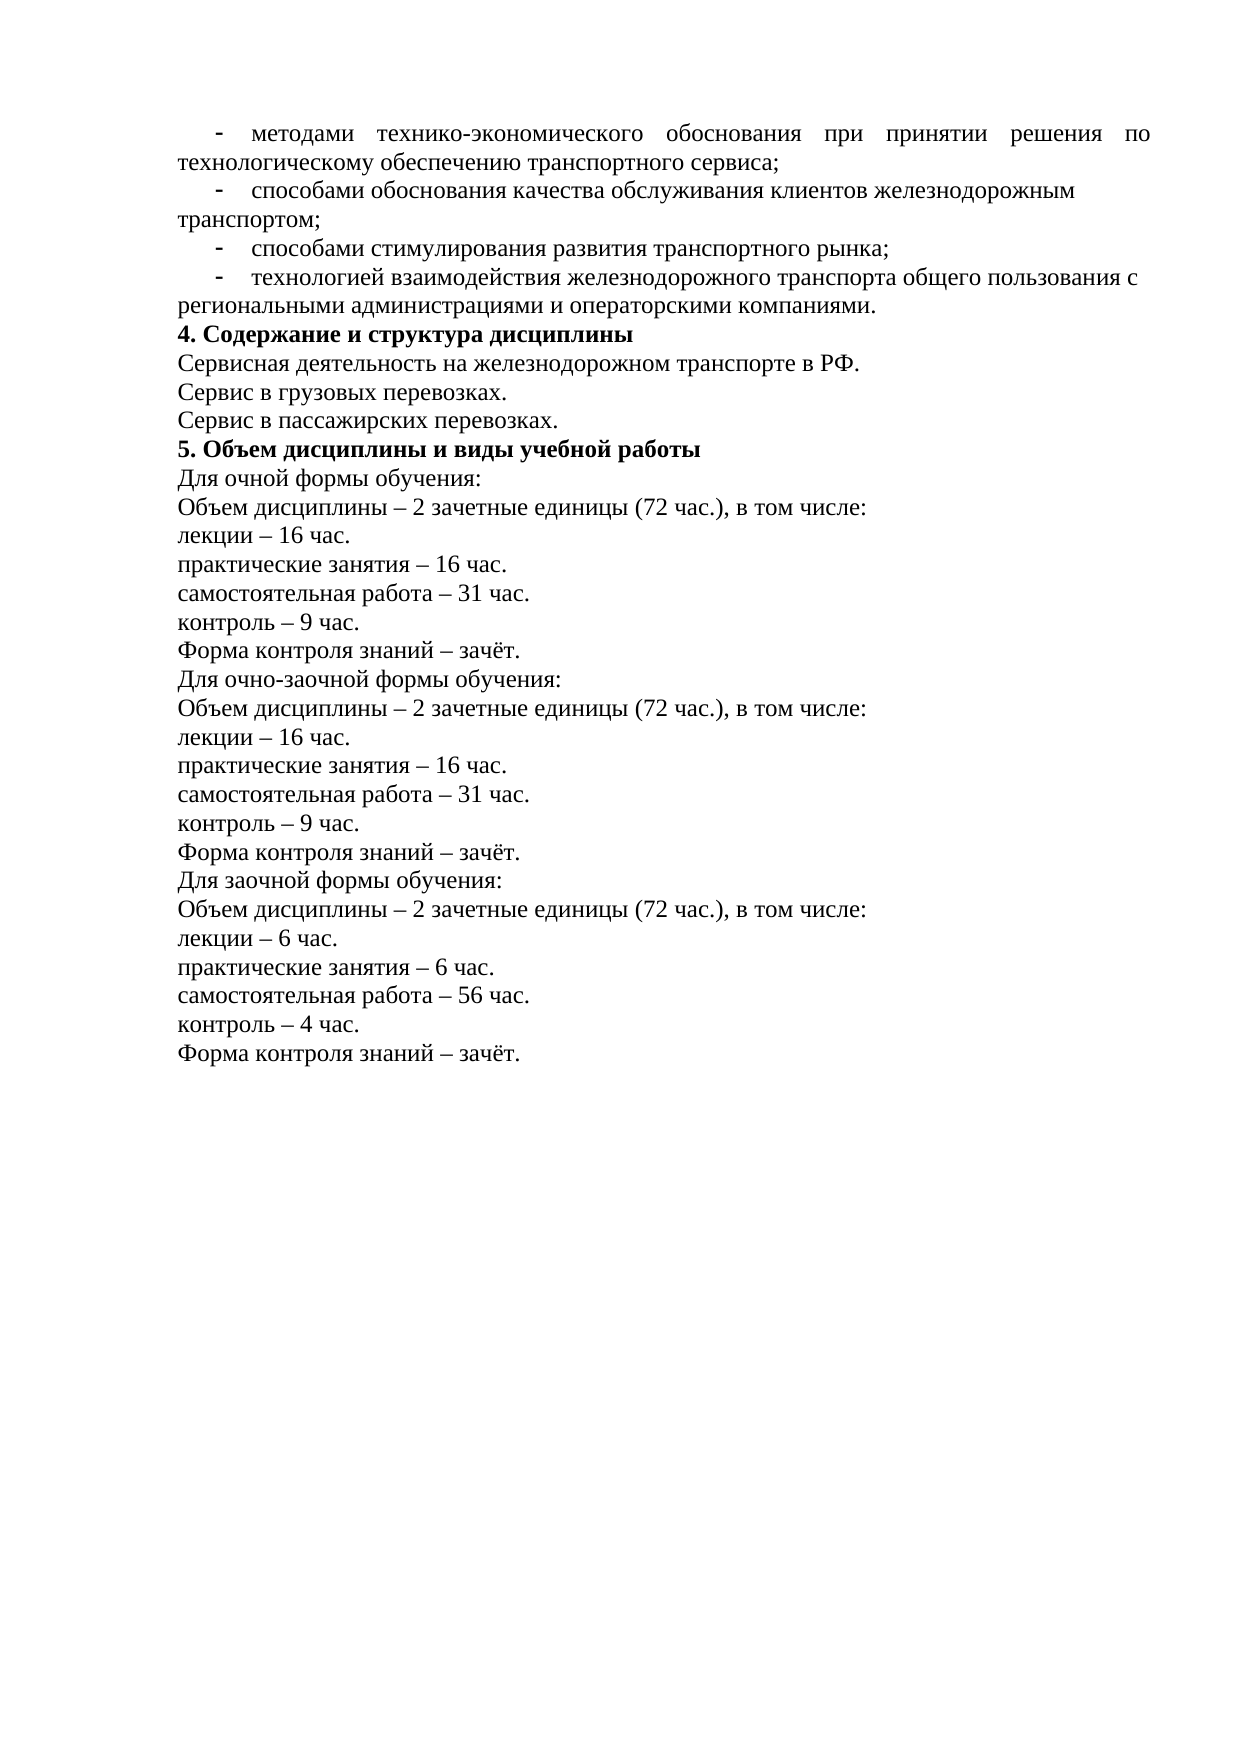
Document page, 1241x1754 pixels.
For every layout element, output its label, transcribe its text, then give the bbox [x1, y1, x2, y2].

text Форма контроля знаний – зачёт. [177, 636, 1152, 664]
text практические занятия – 16 час. [177, 751, 1152, 779]
text контроль – 9 час. [177, 808, 1152, 837]
text контроль – 4 час. [177, 1009, 1152, 1038]
text Для очно-заочной формы обучения: [177, 664, 1152, 693]
text Форма контроля знаний – зачёт. [177, 837, 1152, 866]
text Для очной формы обучения: [177, 463, 1152, 492]
text практические занятия – 6 час. [177, 952, 1152, 981]
list технологией взаимодействия железнодорожного транспорта общего пользования с региональными администрациями и операторскими компаниями. [177, 262, 1152, 319]
text самостоятельная работа – 31 час. [177, 779, 1152, 808]
text лекции – 6 час. [177, 923, 1152, 952]
text Форма контроля знаний – зачёт. [177, 1038, 1152, 1067]
list методами технико-экономического обоснования при принятии решения по технологическому обеспечению транспортного сервиса; [177, 118, 1152, 176]
text контроль – 9 час. [177, 607, 1152, 636]
text 5. Объем дисциплины и виды учебной работы [177, 434, 1152, 463]
text 4. Содержание и структура дисциплины [177, 319, 1152, 348]
text Объем дисциплины – 2 зачетные единицы (72 час.), в том числе: [177, 894, 1152, 923]
text Объем дисциплины – 2 зачетные единицы (72 час.), в том числе: [177, 693, 1152, 722]
text Объем дисциплины – 2 зачетные единицы (72 час.), в том числе: [177, 492, 1152, 521]
text практические занятия – 16 час. [177, 549, 1152, 578]
text Для заочной формы обучения: [177, 866, 1152, 894]
text лекции – 16 час. [177, 722, 1152, 751]
text самостоятельная работа – 56 час. [177, 981, 1152, 1009]
list способами стимулирования развития транспортного рынка; [177, 233, 1152, 262]
text лекции – 16 час. [177, 521, 1152, 549]
text самостоятельная работа – 31 час. [177, 578, 1152, 607]
list способами обоснования качества обслуживания клиентов железнодорожным транспортом; [177, 176, 1152, 233]
text Сервисная деятельность на железнодорожном транспорте в РФ. Сервис в грузовых перевозках. Сервис в пассажирских перевозках. [177, 348, 1152, 434]
